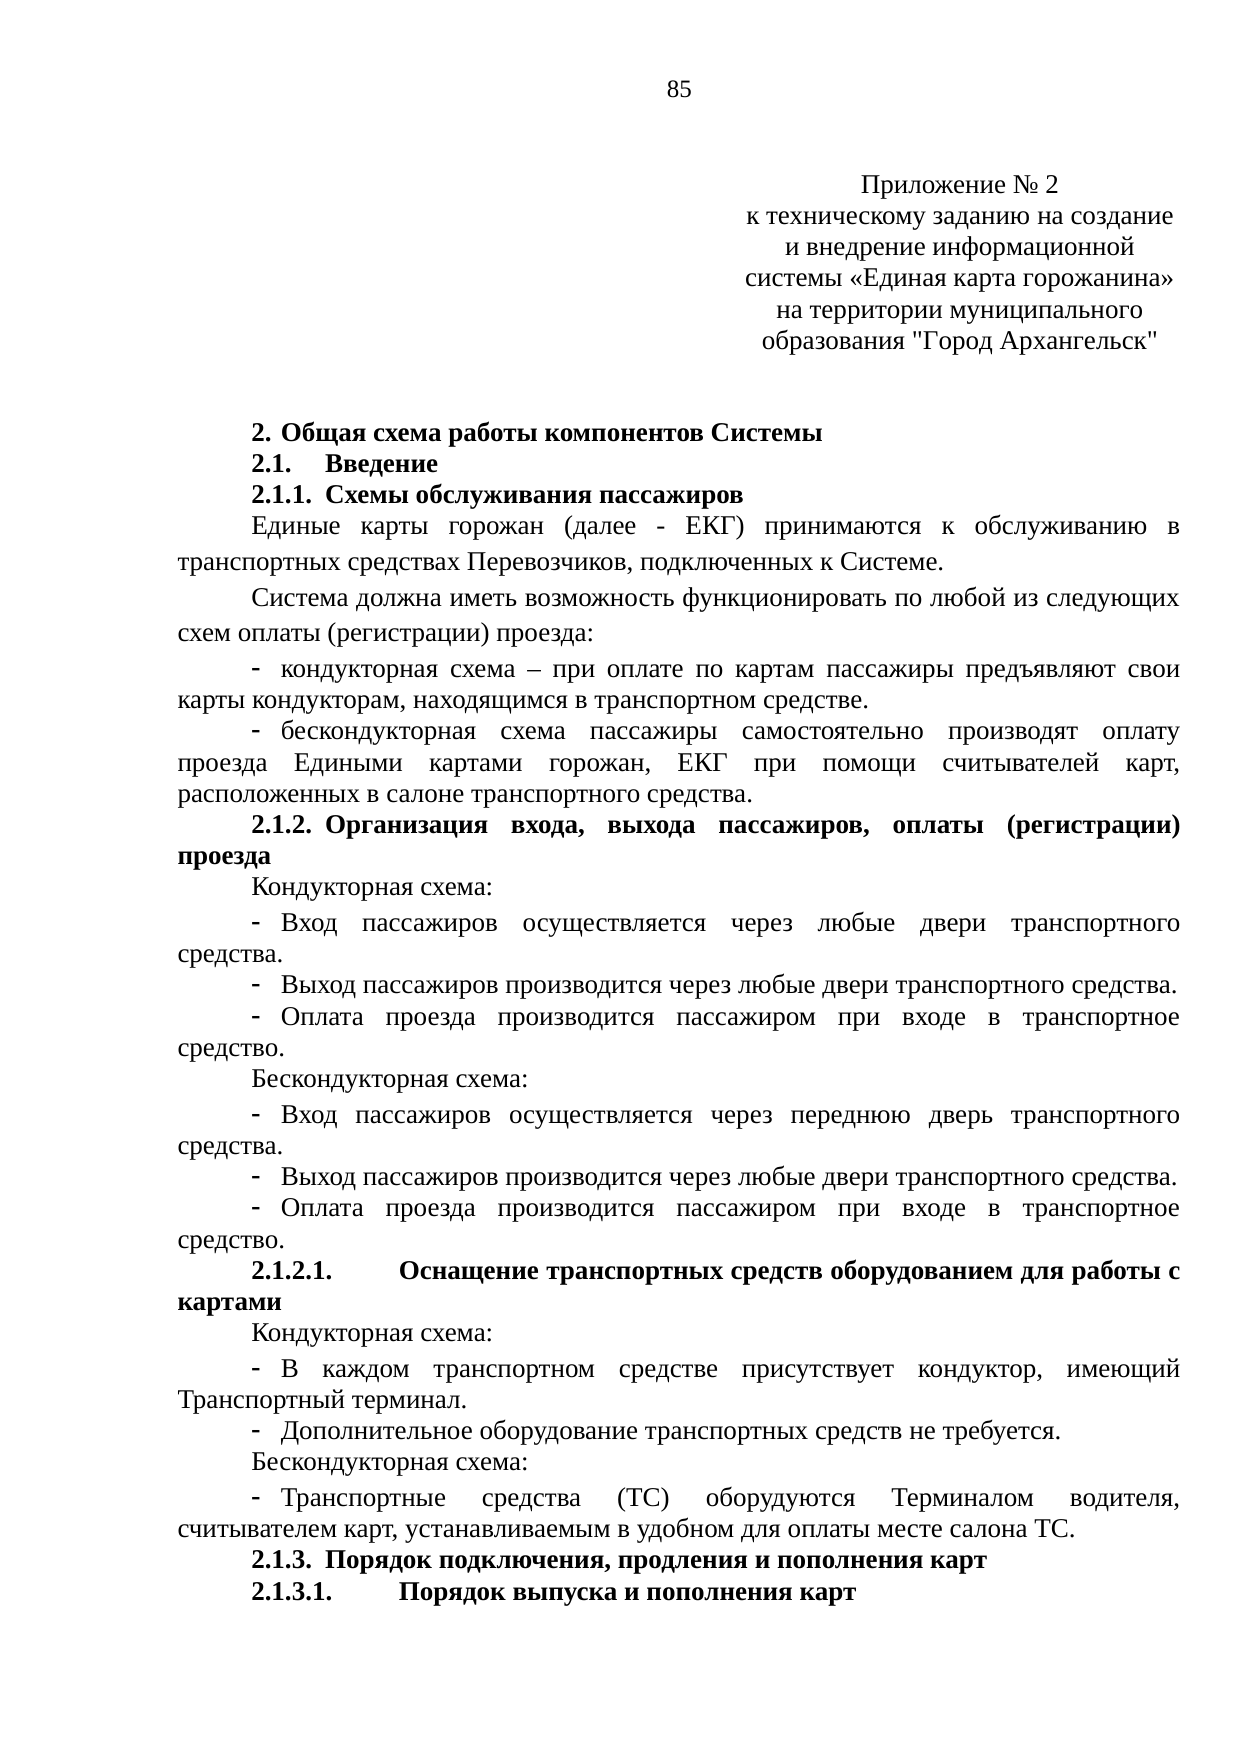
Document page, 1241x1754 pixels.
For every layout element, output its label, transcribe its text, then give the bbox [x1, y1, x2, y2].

list Выход пассажиров производится через любые двери транспортного средства. [177, 968, 1181, 1000]
text Единые карты горожан (далее - ЕКГ) принимаются к обслуживанию в транспортных средствах Перевозчиков, подключенных к Системе. [177, 509, 1181, 576]
text Кондукторная схема: [177, 870, 1181, 901]
list Дополнительное оборудование транспортных средств не требуется. [177, 1414, 1181, 1446]
text Приложение № 2 к техническому заданию на создание и внедрение информационной системы «Единая карта горожанина» на территории муниципального образования "Город Архангельск" [738, 168, 1181, 355]
list Организация входа, выхода пассажиров, оплаты (регистрации) проезда [177, 808, 1181, 870]
list Оплата проезда производится пассажиром при входе в транспортное средство. [177, 1000, 1181, 1062]
list кондукторная схема – при оплате по картам пассажиры предъявляют свои карты кондукторам, находящимся в транспортном средстве. [177, 652, 1181, 714]
list Вход пассажиров осуществляется через любые двери транспортного средства. [177, 906, 1181, 968]
list Оплата проезда производится пассажиром при входе в транспортное средство. [177, 1191, 1181, 1254]
list Транспортные средства (ТС) оборудуются Терминалом водителя, считывателем карт, устанавливаемым в удобном для оплаты месте салона ТС. [177, 1481, 1181, 1544]
list Общая схема работы компонентов Системы [177, 416, 1181, 447]
list Порядок подключения, продления и пополнения карт [177, 1544, 1181, 1575]
list Порядок выпуска и пополнения карт [177, 1575, 1181, 1606]
text Бескондукторная схема: [177, 1062, 1181, 1093]
text Система должна иметь возможность функционировать по любой из следующих схем оплаты (регистрации) проезда: [177, 581, 1181, 647]
list Выход пассажиров производится через любые двери транспортного средства. [177, 1160, 1181, 1191]
list Вход пассажиров осуществляется через переднюю дверь транспортного средства. [177, 1098, 1181, 1160]
list бескондукторная схема пассажиры самостоятельно производят оплату проезда Едиными картами горожан, ЕКГ при помощи считывателей карт, расположенных в салоне транспортного средства. [177, 714, 1181, 808]
list Схемы обслуживания пассажиров [177, 478, 1181, 509]
list В каждом транспортном средстве присутствует кондуктор, имеющий Транспортный терминал. [177, 1352, 1181, 1414]
list Введение [177, 447, 1181, 478]
text Кондукторная схема: [177, 1316, 1181, 1347]
text Бескондукторная схема: [177, 1446, 1181, 1477]
list Оснащение транспортных средств оборудованием для работы с картами [177, 1254, 1181, 1316]
